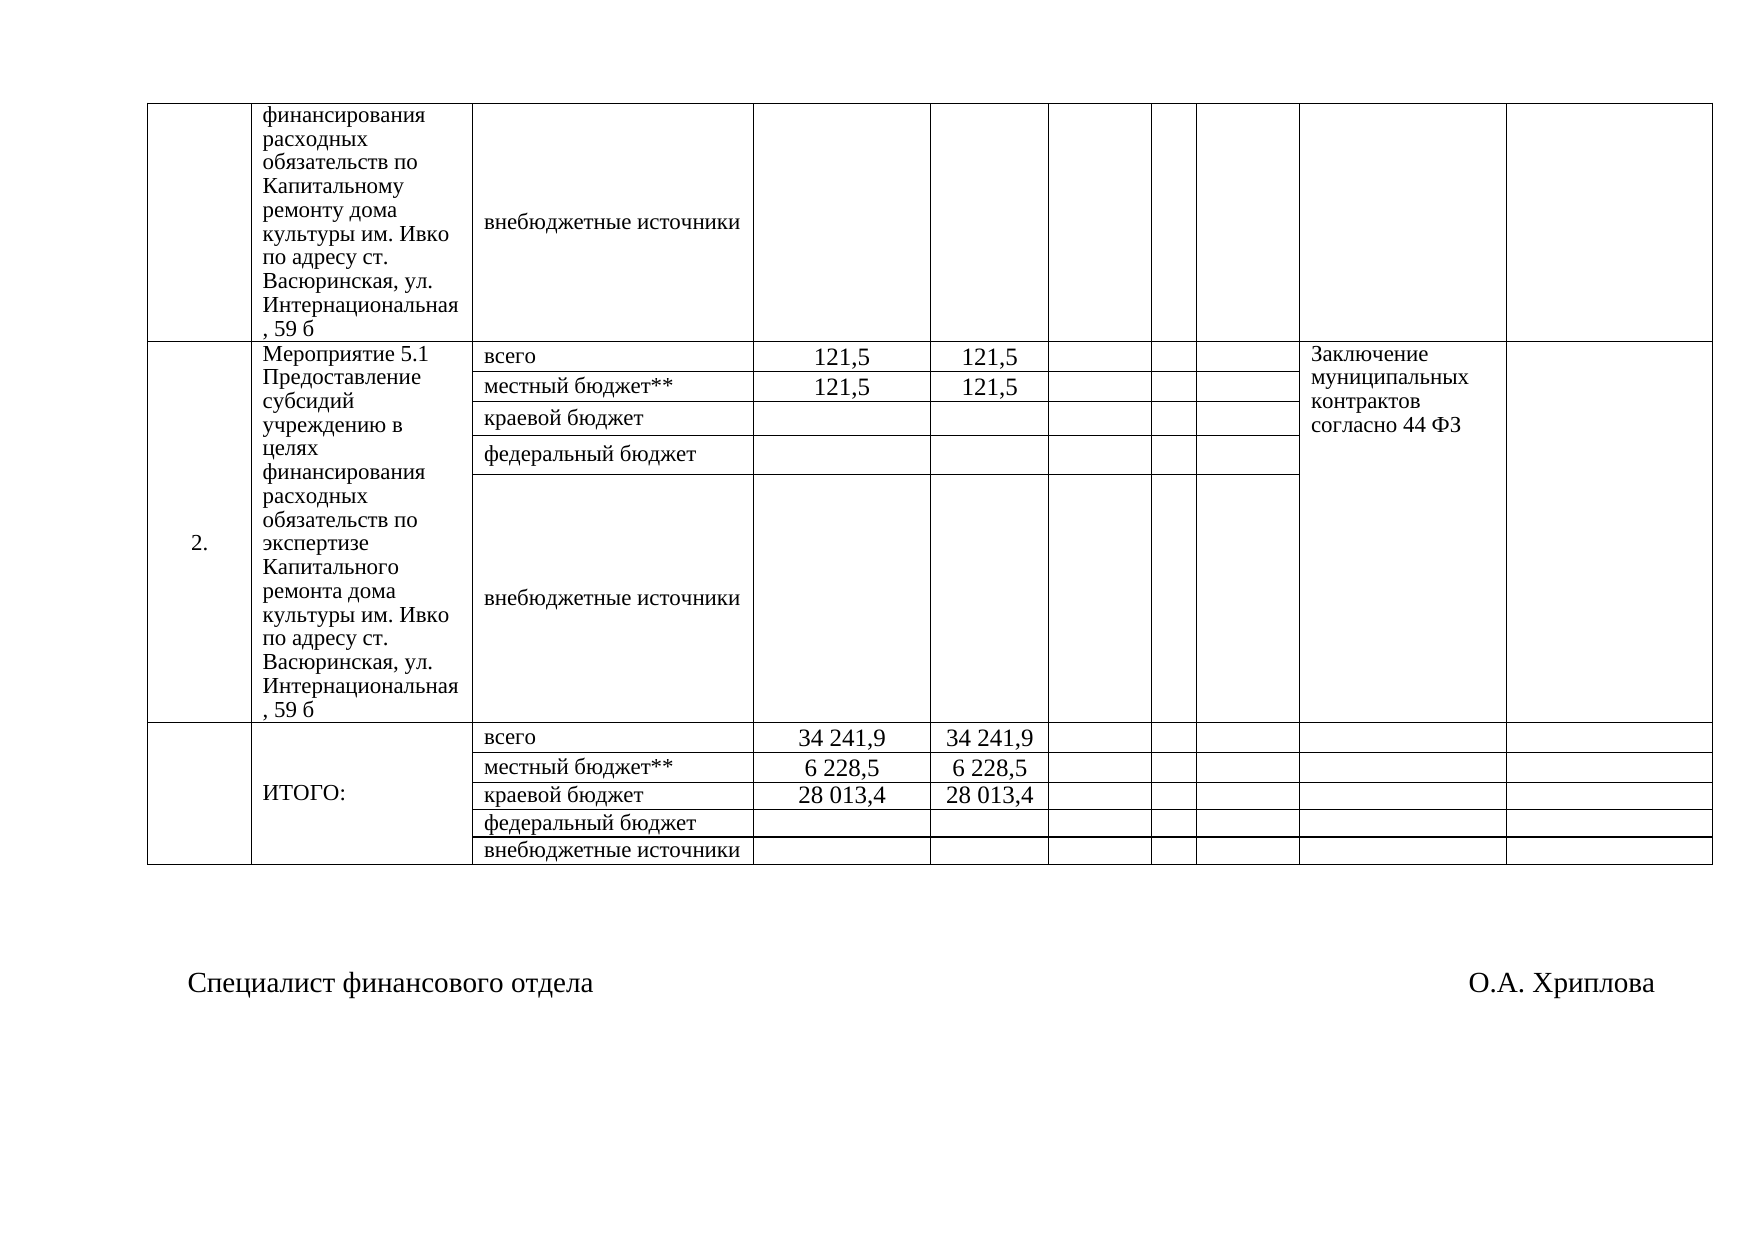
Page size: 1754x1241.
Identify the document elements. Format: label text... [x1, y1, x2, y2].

table_cell [1049, 723, 1151, 752]
table_cell [1507, 810, 1712, 836]
table_cell [1049, 753, 1151, 782]
table_cell [1300, 723, 1506, 752]
table_cell [1507, 753, 1712, 782]
table_cell [1507, 342, 1712, 722]
table_cell 6 228,5 [931, 753, 1048, 782]
table_cell 121,5 [754, 372, 930, 401]
table_cell 121,5 [754, 342, 930, 371]
table_cell [931, 402, 1048, 435]
table_cell [1152, 810, 1196, 836]
table_cell всего [473, 342, 753, 371]
table_cell 28 013,4 [754, 783, 930, 809]
table_cell 6 228,5 [754, 753, 930, 782]
table_cell федеральный бюджет [473, 810, 753, 836]
table_cell [754, 104, 930, 341]
table_cell [1152, 372, 1196, 401]
table_cell внебюджетные источники [473, 838, 753, 864]
table_cell [1507, 838, 1712, 864]
table_cell [1049, 104, 1151, 341]
table_cell [1049, 402, 1151, 435]
table_cell краевой бюджет [473, 402, 753, 435]
table_cell ИТОГО: [252, 723, 472, 864]
table_cell [931, 810, 1048, 836]
table_cell Мероприятие 5.1 Предоставление субсидий учреждению в целях финансирования расходных обязательств по экспертизе Капитального ремонта дома культуры им. Ивко по адресу ст. Васюринская, ул. Интернациональная, 59 б [252, 342, 472, 722]
table_cell [1197, 436, 1299, 474]
table_cell [1049, 436, 1151, 474]
table_cell внебюджетные источники [473, 475, 753, 722]
table_cell [1152, 436, 1196, 474]
table_cell [1049, 838, 1151, 864]
table_cell [754, 402, 930, 435]
table_cell [1152, 783, 1196, 809]
table_cell краевой бюджет [473, 783, 753, 809]
table_cell [1300, 753, 1506, 782]
table_cell всего [473, 723, 753, 752]
table_cell [1049, 372, 1151, 401]
table_cell [1197, 753, 1299, 782]
table_cell [1197, 475, 1299, 722]
table_cell [1152, 753, 1196, 782]
table_cell [1049, 783, 1151, 809]
table_cell [1197, 810, 1299, 836]
table_cell [1152, 475, 1196, 722]
table_cell 34 241,9 [754, 723, 930, 752]
table_cell 28 013,4 [931, 783, 1048, 809]
table_cell [1152, 723, 1196, 752]
table_cell [931, 475, 1048, 722]
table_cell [1300, 342, 1506, 722]
table_cell [1507, 783, 1712, 809]
table_cell [931, 104, 1048, 341]
table_cell [754, 838, 930, 864]
table_cell 121,5 [931, 342, 1048, 371]
table_cell [1197, 723, 1299, 752]
table_cell внебюджетные источники [473, 104, 753, 341]
table_cell местный бюджет** [473, 753, 753, 782]
table_cell [1049, 475, 1151, 722]
table_cell 121,5 [931, 372, 1048, 401]
table_cell [1049, 342, 1151, 371]
table_cell [754, 810, 930, 836]
table_cell федеральный бюджет [473, 436, 753, 474]
table_cell местный бюджет** [473, 372, 753, 401]
table_cell [1197, 783, 1299, 809]
table_cell [1152, 838, 1196, 864]
table_cell [1152, 402, 1196, 435]
table_cell [1197, 372, 1299, 401]
table_cell [754, 436, 930, 474]
table_cell [754, 475, 930, 722]
table_cell [148, 723, 251, 864]
table_cell 2. [148, 342, 251, 722]
table_cell [1152, 104, 1196, 341]
text Специалист финансового отдела О.А. Хриплова [177, 965, 1665, 999]
table_cell [1507, 723, 1712, 752]
table_cell [1197, 342, 1299, 371]
table_cell [931, 436, 1048, 474]
table_cell [931, 838, 1048, 864]
table_cell [1197, 402, 1299, 435]
table_cell [1197, 104, 1299, 341]
table_cell [1197, 838, 1299, 864]
table_cell [1049, 810, 1151, 836]
table_cell [1152, 342, 1196, 371]
table_cell [1300, 838, 1506, 864]
table_cell [1300, 810, 1506, 836]
table_cell [1300, 783, 1506, 809]
table_cell 34 241,9 [931, 723, 1048, 752]
